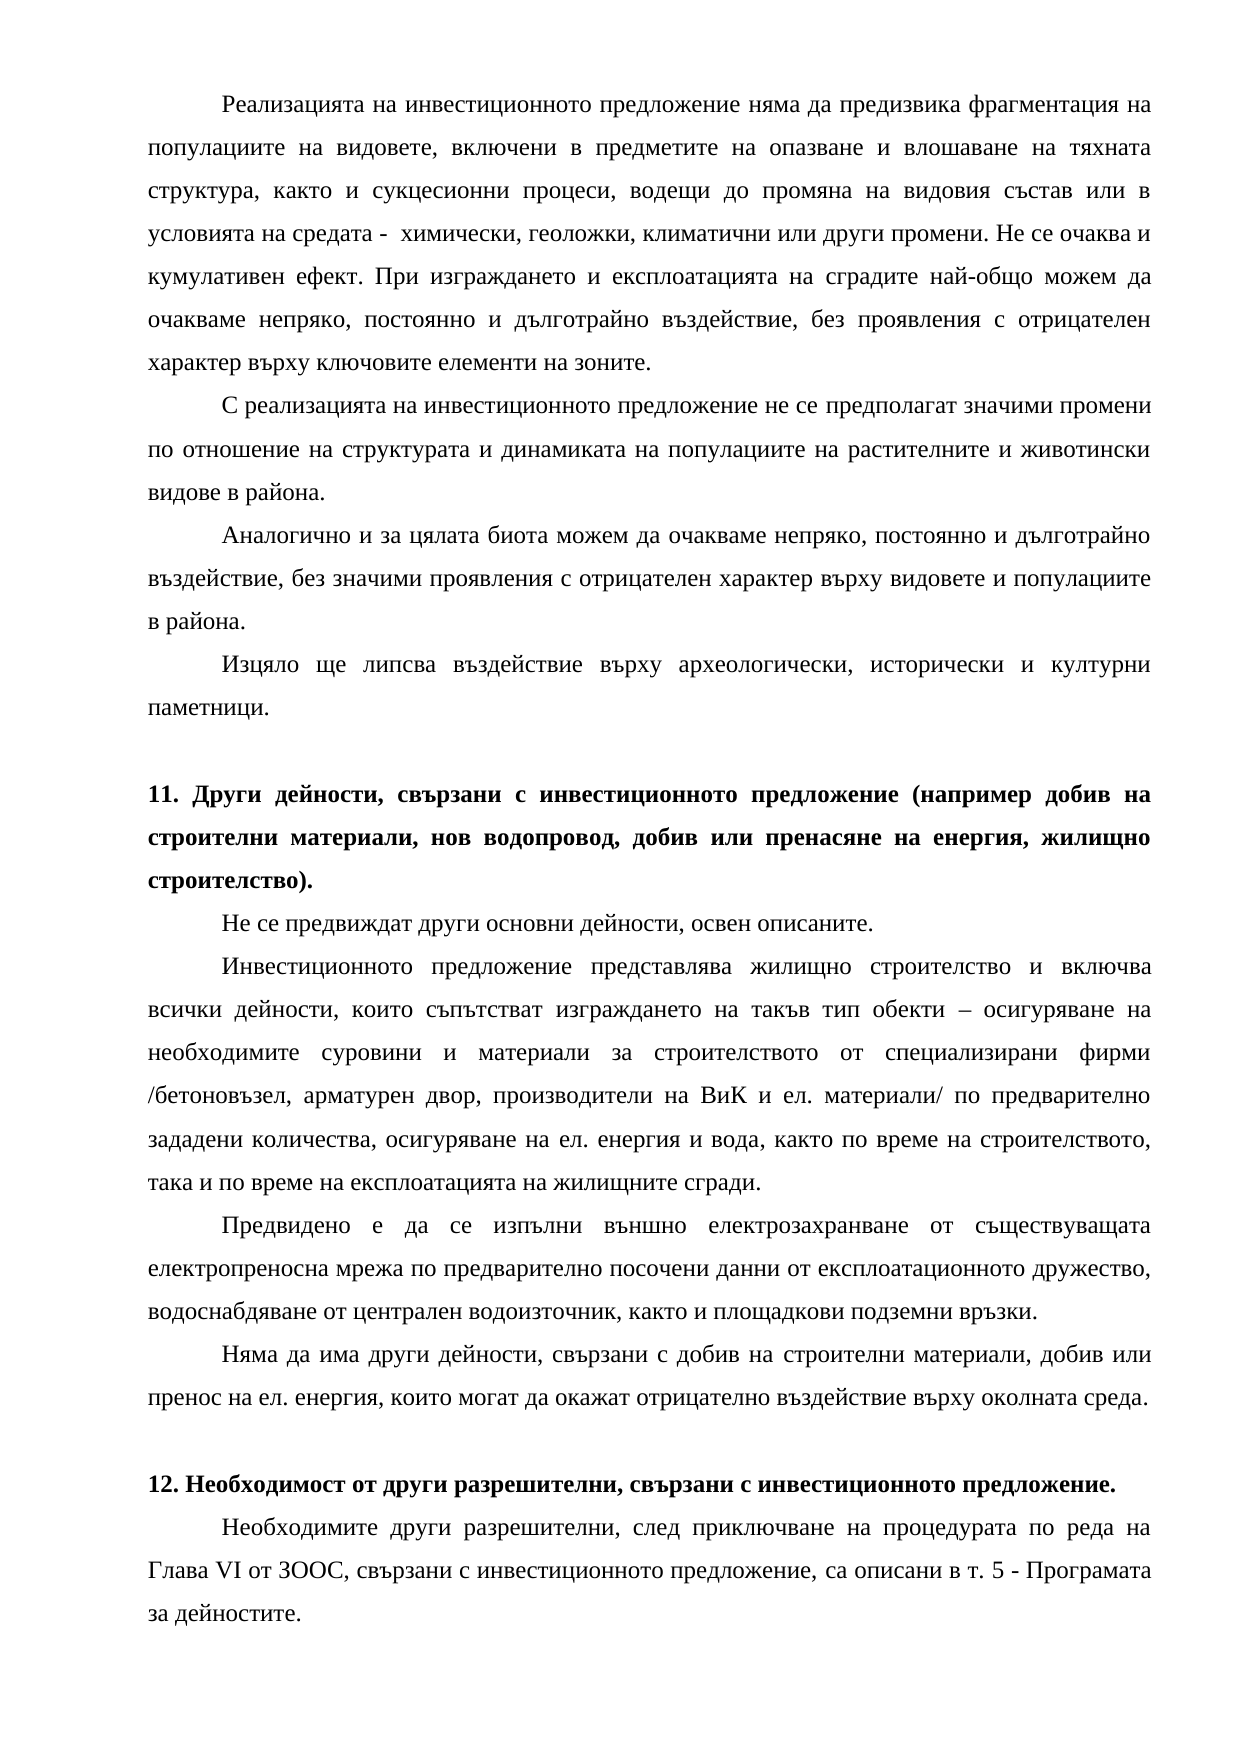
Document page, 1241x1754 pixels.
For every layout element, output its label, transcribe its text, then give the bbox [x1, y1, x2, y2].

text Изцяло ще липсва въздействие върху археологически, исторически и културни паметници. [148, 649, 1152, 721]
text Не се предвиждат други основни дейности, освен описаните. [148, 908, 1152, 937]
text Инвестиционното предложение представлява жилищно строителство и включва всички дейности, които съпътстват изграждането на такъв тип обекти – осигуряване на необходимите суровини и материали за строителството от специализирани фирми /бетоновъзел, арматурен двор, производители на ВиК и ел. материали/ по предварително зададени количества, осигуряване на ел. енергия и вода, както по време на строителството, така и по време на експлоатацията на жилищните сгради. [148, 951, 1152, 1196]
text Необходимите други разрешителни, след приключване на процедурата по реда на Глава VІ от ЗООС, свързани с инвестиционното предложение, са описани в т. 5 - Програмата за дейностите. [148, 1512, 1152, 1627]
text 11. Други дейности, свързани с инвестиционното предложение (например добив на строителни материали, нов водопровод, добив или пренасяне на енергия, жилищно строителство). [148, 779, 1152, 894]
text Няма да има други дейности, свързани с добив на строителни материали, добив или пренос на ел. енергия, които могат да окажат отрицателно въздействие върху околната среда. [148, 1339, 1152, 1411]
text С реализацията на инвестиционното предложение не се предполагат значими промени по отношение на структурата и динамиката на популациите на растителните и животински видове в района. [148, 391, 1152, 506]
text Реализацията на инвестиционното предложение няма да предизвика фрагментация на популациите на видовете, включени в предметите на опазване и влошаване на тяхната структура, както и сукцесионни процеси, водещи до промяна на видовия състав или в условията на средата - химически, геоложки, климатични или други промени. Не се очаква и кумулативен ефект. При изграждането и експлоатацията на сградите най-общо можем да очакваме непряко, постоянно и дълготрайно въздействие, без проявления с отрицателен характер върху ключовите елементи на зоните. [148, 89, 1152, 376]
text Аналогично и за цялата биота можем да очакваме непряко, постоянно и дълготрайно въздействие, без значими проявления с отрицателен характер върху видовете и популациите в района. [148, 520, 1152, 635]
text Предвидено е да се изпълни външно електрозахранване от съществуващата електропреносна мрежа по предварително посочени данни от експлоатационното дружество, водоснабдяване от централен водоизточник, както и площадкови подземни връзки. [148, 1210, 1152, 1325]
text 12. Необходимост от други разрешителни, свързани с инвестиционното предложение. [148, 1469, 1152, 1497]
